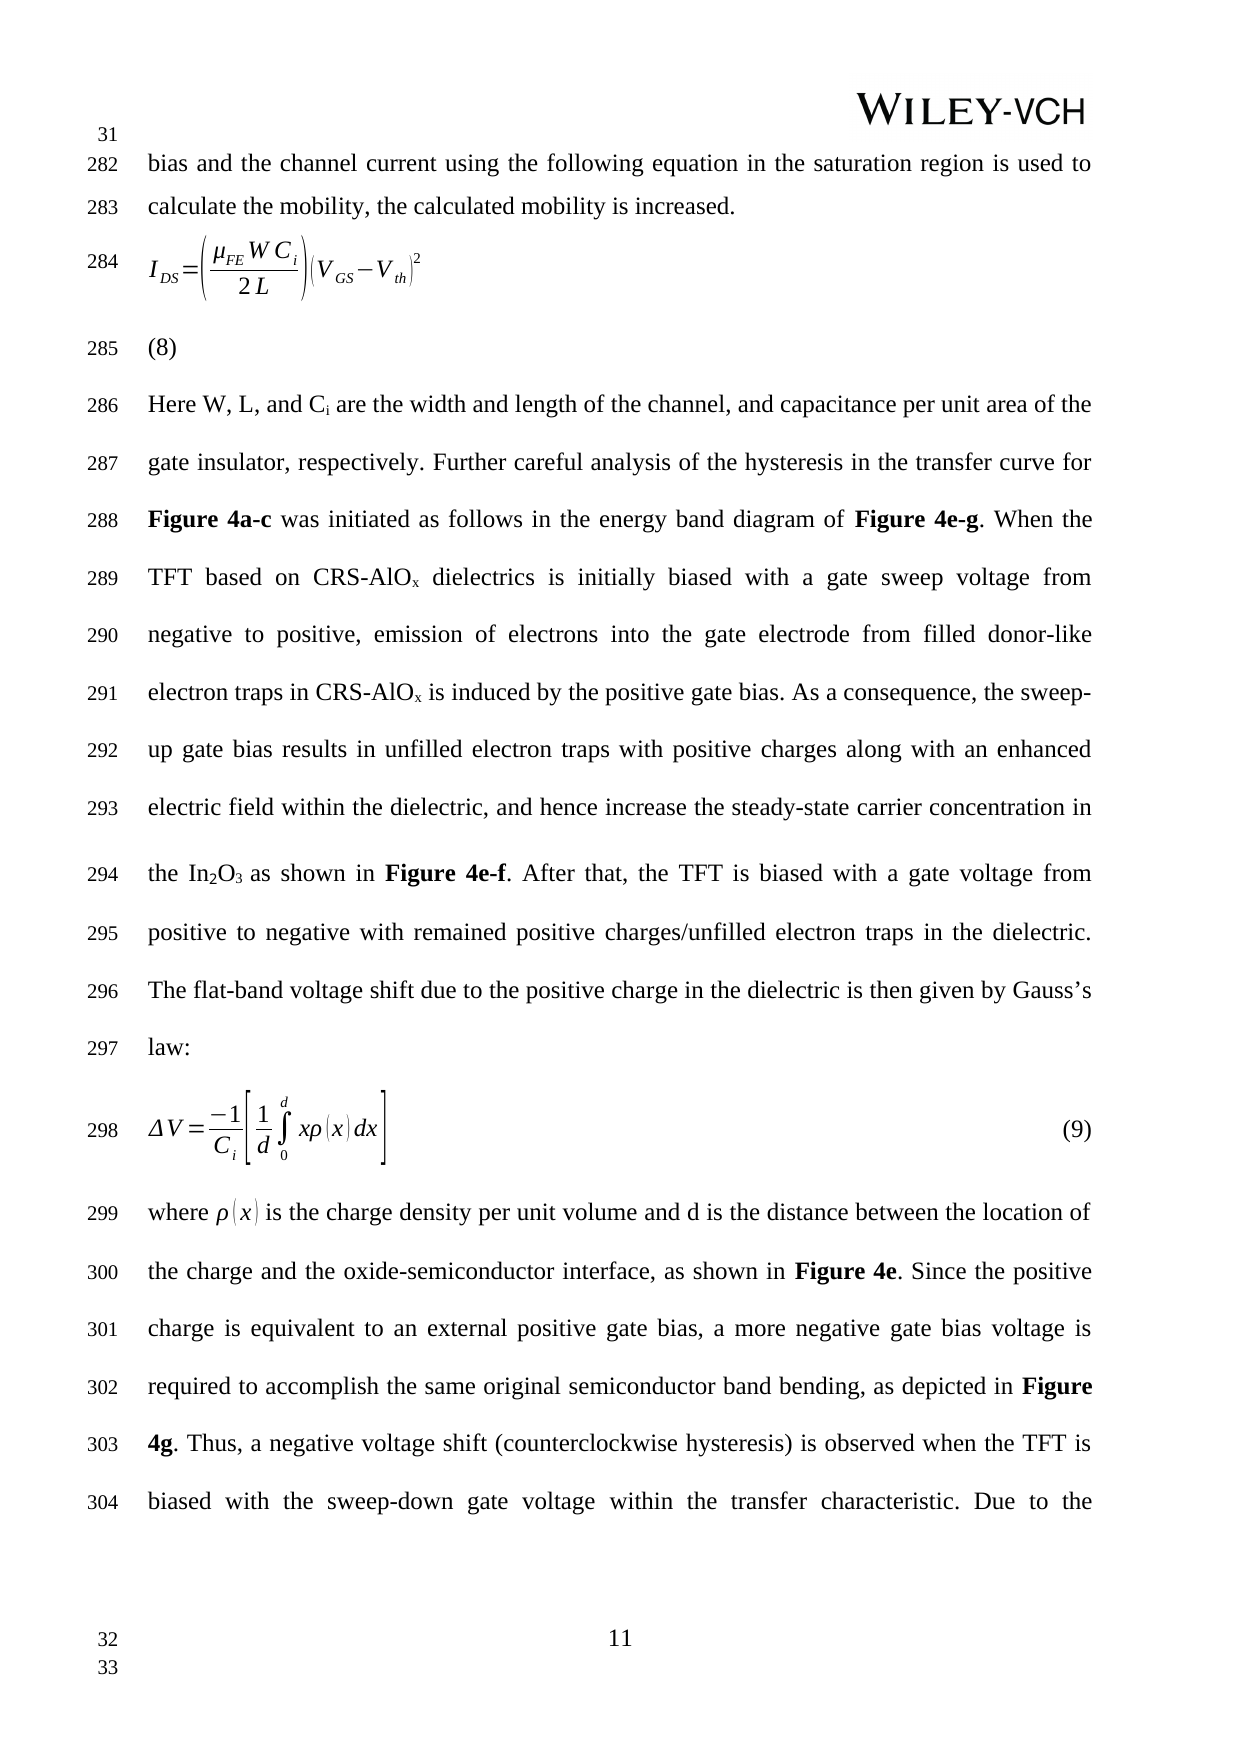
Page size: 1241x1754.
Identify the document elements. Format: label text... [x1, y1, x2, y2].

text (9) [148, 1090, 1093, 1168]
text (8) [148, 234, 1093, 361]
text Here W, L, and Ci are the width and length of the channel, and capacitance per unit area of the gate insulator, respectively. Further careful analysis of the hysteresis in the transfer curve for Figure 4a-c was initiated as follows in the energy band diagram of Figure 4e-g. When the TFT based on CRS-AlOx dielectrics is initially biased with a gate sweep voltage from negative to positive, emission of electrons into the gate electrode from filled donor-like electron traps in CRS-AlOx is induced by the positive gate bias. As a consequence, the sweep-up gate bias results in unfilled electron traps with positive charges along with an enhanced electric field within the dielectric, and hence increase the steady-state carrier concentration in the In2O3 as shown in Figure 4e-f. After that, the TFT is biased with a gate voltage from positive to negative with remained positive charges/unfilled electron traps in the dielectric. The flat-band voltage shift due to the positive charge in the dielectric is then given by Gauss’s law: [148, 389, 1093, 1061]
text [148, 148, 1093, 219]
picture [848, 73, 1093, 142]
